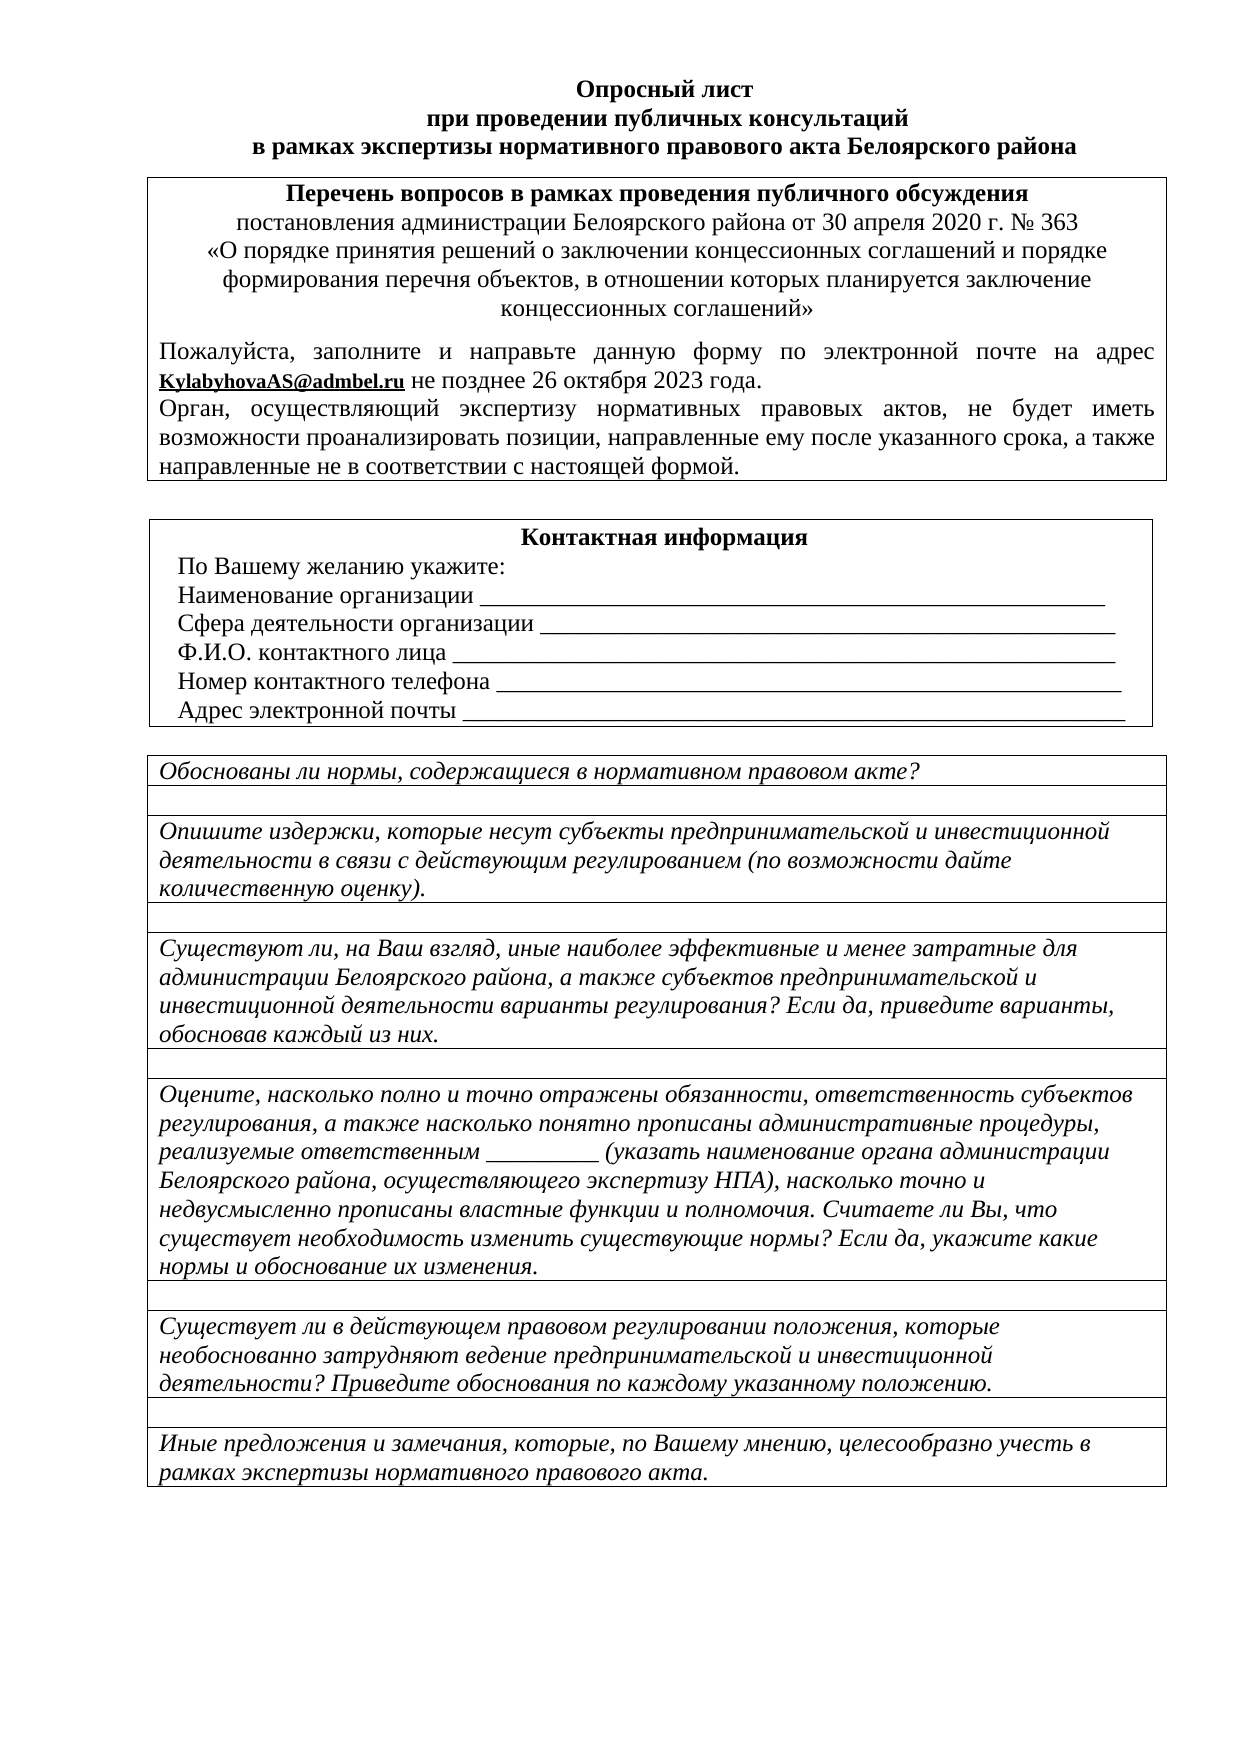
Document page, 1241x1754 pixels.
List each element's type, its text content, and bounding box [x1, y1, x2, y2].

text при проведении публичных консультаций [177, 103, 1152, 131]
table_cell Оцените, насколько полно и точно отражены обязанности, ответственность субъектов регулирования, а также насколько понятно прописаны административные процедуры, реализуемые ответственным _________ (указать наименование органа администрации Белоярского района, осуществляющего экспертизу НПА), насколько точно и недвусмысленно прописаны властные функции и полномочия. Считаете ли Вы, что существует необходимость изменить существующие нормы? Если да, укажите какие нормы и обоснование их изменения. [148, 1079, 1166, 1280]
table_cell [148, 1398, 1166, 1427]
text Наименование организации __________________________________________________ [177, 580, 1152, 608]
text Опросный лист [177, 74, 1152, 103]
table_cell [148, 903, 1166, 932]
text По Вашему желанию укажите: [177, 551, 1152, 580]
text Адрес электронной почты _____________________________________________________ [150, 692, 1152, 726]
table_cell Существует ли в действующем правовом регулировании положения, которые необоснованно затрудняют ведение предпринимательской и инвестиционной деятельности? Приведите обоснования по каждому указанному положению. [148, 1311, 1166, 1397]
table_header Перечень вопросов в рамках проведения публичного обсуждения постановления администрации Белоярского района от 30 апреля 2020 г. № 363 «О порядке принятия решений о заключении концессионных соглашений и порядке формирования перечня объектов, в отношении которых планируется заключение концессионных соглашений» Пожалуйста, заполните и направьте данную форму по электронной почте на адрес KylabyhovaAS@admbel.ru не позднее 26 октября 2023 года. Орган, осуществляющий экспертизу нормативных правовых актов, не будет иметь возможности проанализировать позиции, направленные ему после указанного срока, а также направленные не в соответствии с настоящей формой. [148, 178, 1166, 480]
text Сфера деятельности организации ______________________________________________ [177, 608, 1152, 637]
table_cell Существуют ли, на Ваш взгляд, иные наиболее эффективные и менее затратные для администрации Белоярского района, а также субъектов предпринимательской и инвестиционной деятельности варианты регулирования? Если да, приведите варианты, обосновав каждый из них. [148, 933, 1166, 1048]
table_cell [148, 1049, 1166, 1078]
table_header Обоснованы ли нормы, содержащиеся в нормативном правовом акте? [148, 756, 1166, 785]
table_cell Иные предложения и замечания, которые, по Вашему мнению, целесообразно учесть в рамках экспертизы нормативного правового акта. [148, 1428, 1166, 1486]
text Ф.И.О. контактного лица _____________________________________________________ [177, 637, 1152, 666]
table_cell Опишите издержки, которые несут субъекты предпринимательской и инвестиционной деятельности в связи с действующим регулированием (по возможности дайте количественную оценку). [148, 816, 1166, 902]
text Контактная информация [150, 520, 1152, 551]
text в рамках экспертизы нормативного правового акта Белоярского района [177, 131, 1152, 160]
text Номер контактного телефона __________________________________________________ [177, 666, 1152, 692]
table_cell [148, 786, 1166, 815]
table_cell [148, 1281, 1166, 1310]
